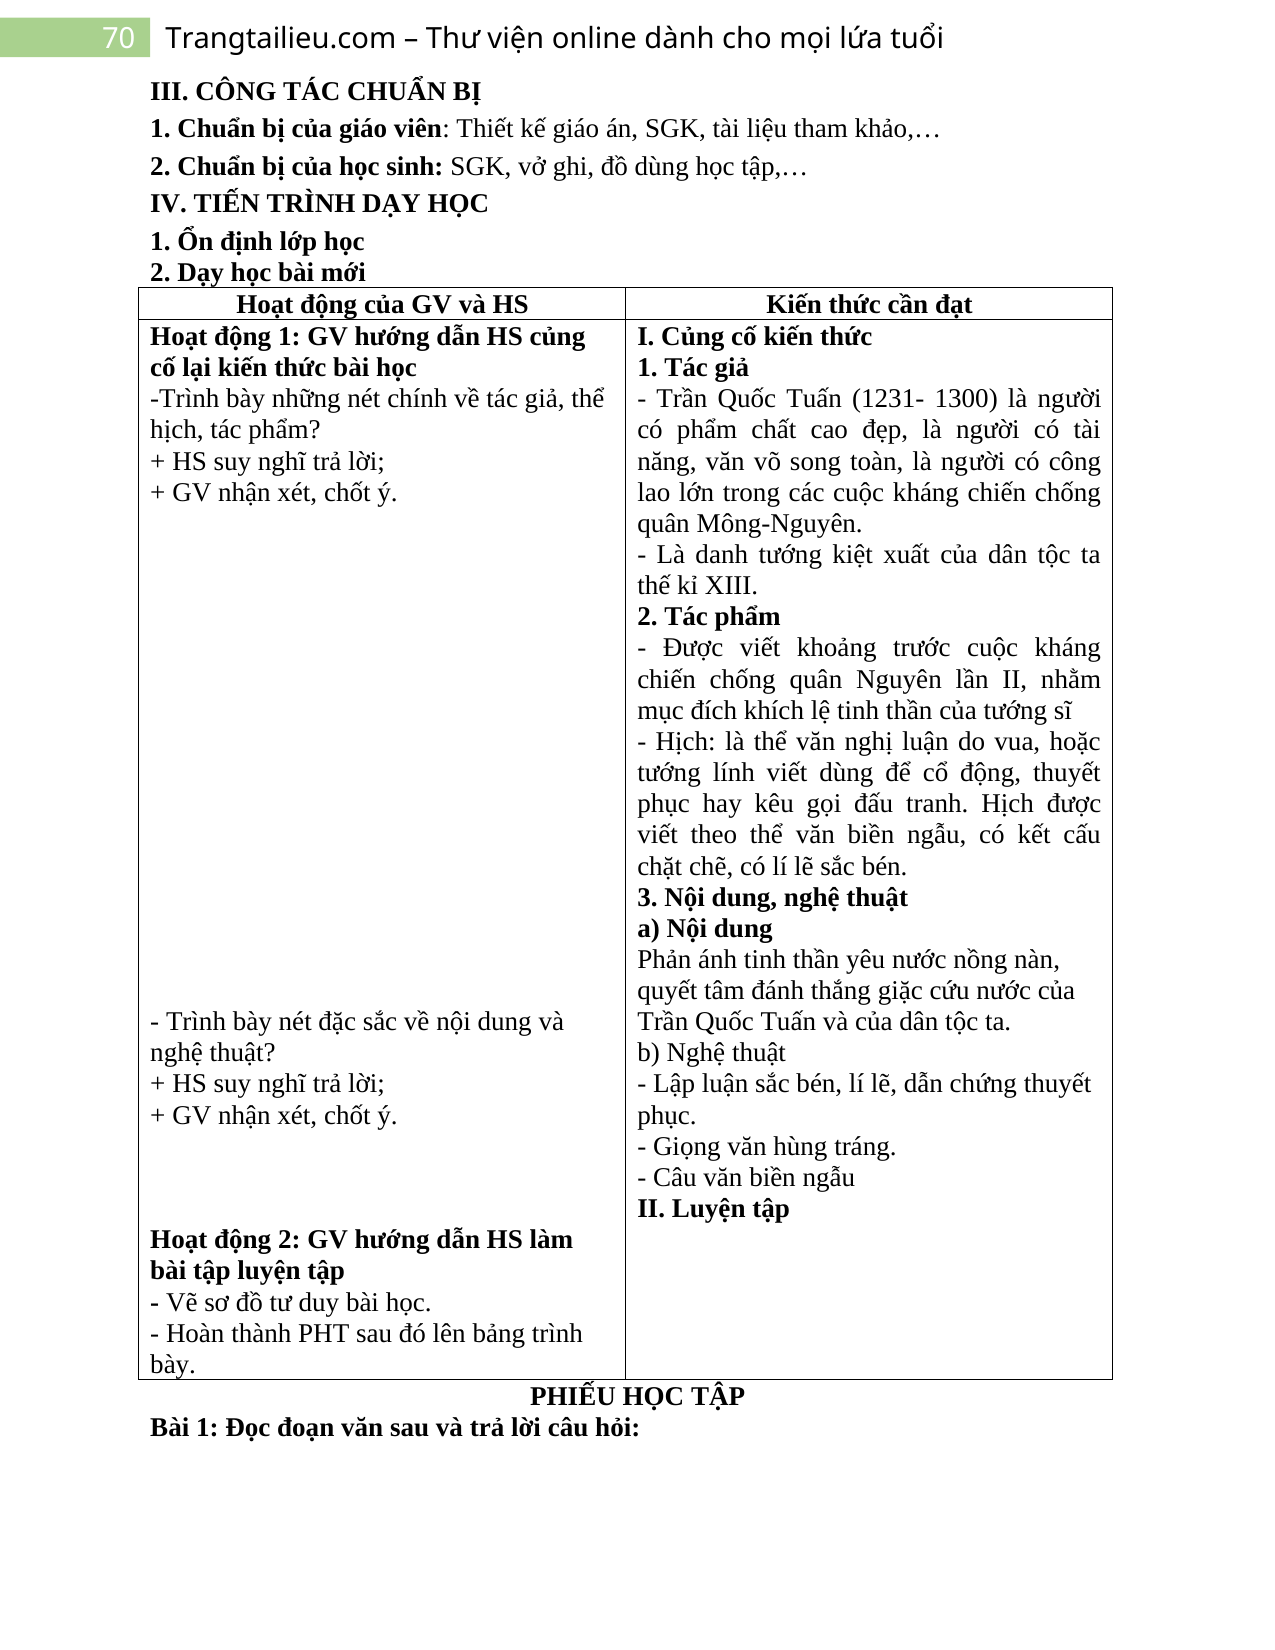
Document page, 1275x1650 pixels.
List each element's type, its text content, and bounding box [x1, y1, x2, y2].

table_header Hoạt động của GV và HS [139, 288, 625, 319]
table_cell Hoạt động 1: GV hướng dẫn HS củng cố lại kiến thức bài học -Trình bày những nét chính về tác giả, thể hịch, tác phẩm? + HS suy nghĩ trả lời; + GV nhận xét, chốt ý. - Trình bày nét đặc sắc về nội dung và nghệ thuật? + HS suy nghĩ trả lời; + GV nhận xét, chốt ý. Hoạt động 2: GV hướng dẫn HS làm bài tập luyện tập - Vẽ sơ đồ tư duy bài học. - Hoàn thành PHT sau đó lên bảng trình bày. [139, 320, 625, 1379]
text 2. Dạy học bài mới [150, 256, 1125, 287]
text Bài 1: Đọc đoạn văn sau và trả lời câu hỏi: [150, 1411, 1125, 1442]
table_cell I. Củng cố kiến thức 1. Tác giả - Trần Quốc Tuấn (1231- 1300) là người có phẩm chất cao đẹp, là người có tài năng, văn võ song toàn, là người có công lao lớn trong các cuộc kháng chiến chống quân Mông-Nguyên. - Là danh tướng kiệt xuất của dân tộc ta thế kỉ XIII. 2. Tác phẩm - Được viết khoảng trước cuộc kháng chiến chống quân Nguyên lần II, nhằm mục đích khích lệ tinh thần của tướng sĩ - Hịch: là thể văn nghị luận do vua, hoặc tướng lính viết dùng để cổ động, thuyết phục hay kêu gọi đấu tranh. Hịch được viết theo thể văn biền ngẫu, có kết cấu chặt chẽ, có lí lẽ sắc bén. 3. Nội dung, nghệ thuật a) Nội dung Phản ánh tinh thần yêu nước nồng nàn, quyết tâm đánh thắng giặc cứu nước của Trần Quốc Tuấn và của dân tộc ta. b) Nghệ thuật - Lập luận sắc bén, lí lẽ, dẫn chứng thuyết phục. - Giọng văn hùng tráng. - Câu văn biền ngẫu II. Luyện tập [626, 320, 1112, 1379]
text PHIẾU HỌC TẬP [150, 1380, 1125, 1411]
text 1. Chuẩn bị của giáo viên: Thiết kế giáo án, SGK, tài liệu tham khảo,… [150, 112, 1125, 143]
text III. CÔNG TÁC CHUẨN BỊ [150, 75, 1125, 106]
table_header Kiến thức cần đạt [626, 288, 1112, 319]
text IV. TIẾN TRÌNH DẠY HỌC [150, 187, 1125, 218]
text 1. Ổn định lớp học [150, 224, 1125, 256]
text 2. Chuẩn bị của học sinh: SGK, vở ghi, đồ dùng học tập,… [150, 150, 1125, 181]
